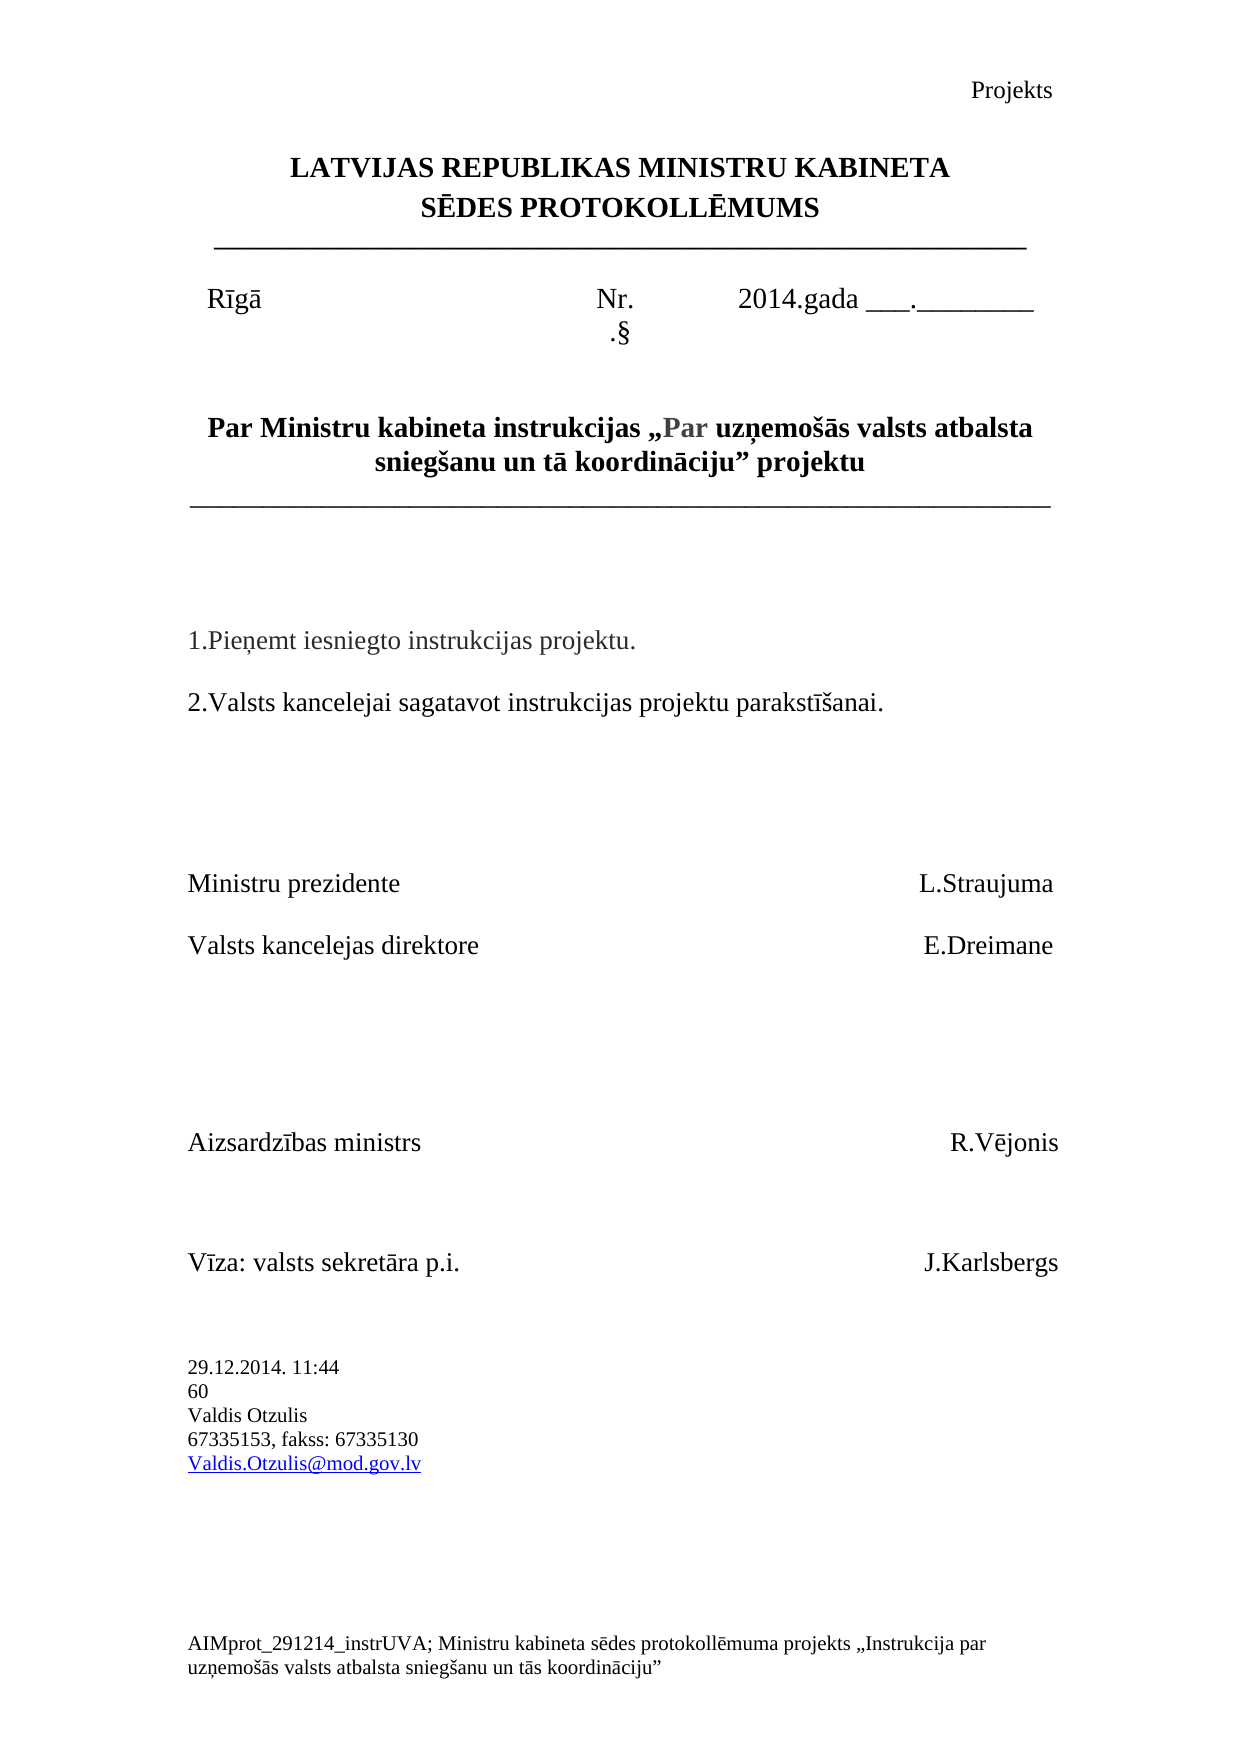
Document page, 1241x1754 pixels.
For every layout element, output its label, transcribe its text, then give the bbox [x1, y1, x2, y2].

text SĒDES PROTOKOLLĒMUMS [187, 190, 1053, 223]
text 1.Pieņemt iesniegto instrukcijas projektu. [187, 624, 1053, 655]
text ___________________________________________________________ [187, 477, 1053, 511]
text 29.12.2014. 11:44 [187, 1355, 1053, 1379]
text _________________________________________________________________ [187, 223, 1053, 252]
text Valdis Otzulis [187, 1403, 1053, 1427]
text Valdis.Otzulis@mod.gov.lv [187, 1451, 1053, 1475]
text Valsts kancelejas direktore E.Dreimane [187, 929, 1053, 961]
text 2.Valsts kancelejai sagatavot instrukcijas projektu parakstīšanai. [187, 686, 1053, 717]
text Vīza: valsts sekretāra p.i. J.Karlsbergs [187, 1247, 1053, 1278]
text 67335153, fakss: 67335130 [187, 1427, 1053, 1451]
text Ministru prezidente L.Straujuma [187, 867, 1053, 898]
subtitle LATVIJAS REPUBLIKAS MINISTRU KABINETA [187, 150, 1053, 183]
text Par Ministru kabineta instrukcijas „Par uzņemošās valsts atbalsta sniegšanu un tā koordināciju” projektu [187, 410, 1053, 477]
text Rīgā Nr. 2014.gada ___.________ [187, 281, 1053, 314]
text Aizsardzības ministrs R.Vējonis [187, 1126, 1053, 1157]
text .§ [187, 314, 1053, 348]
text 60 [187, 1379, 1053, 1403]
